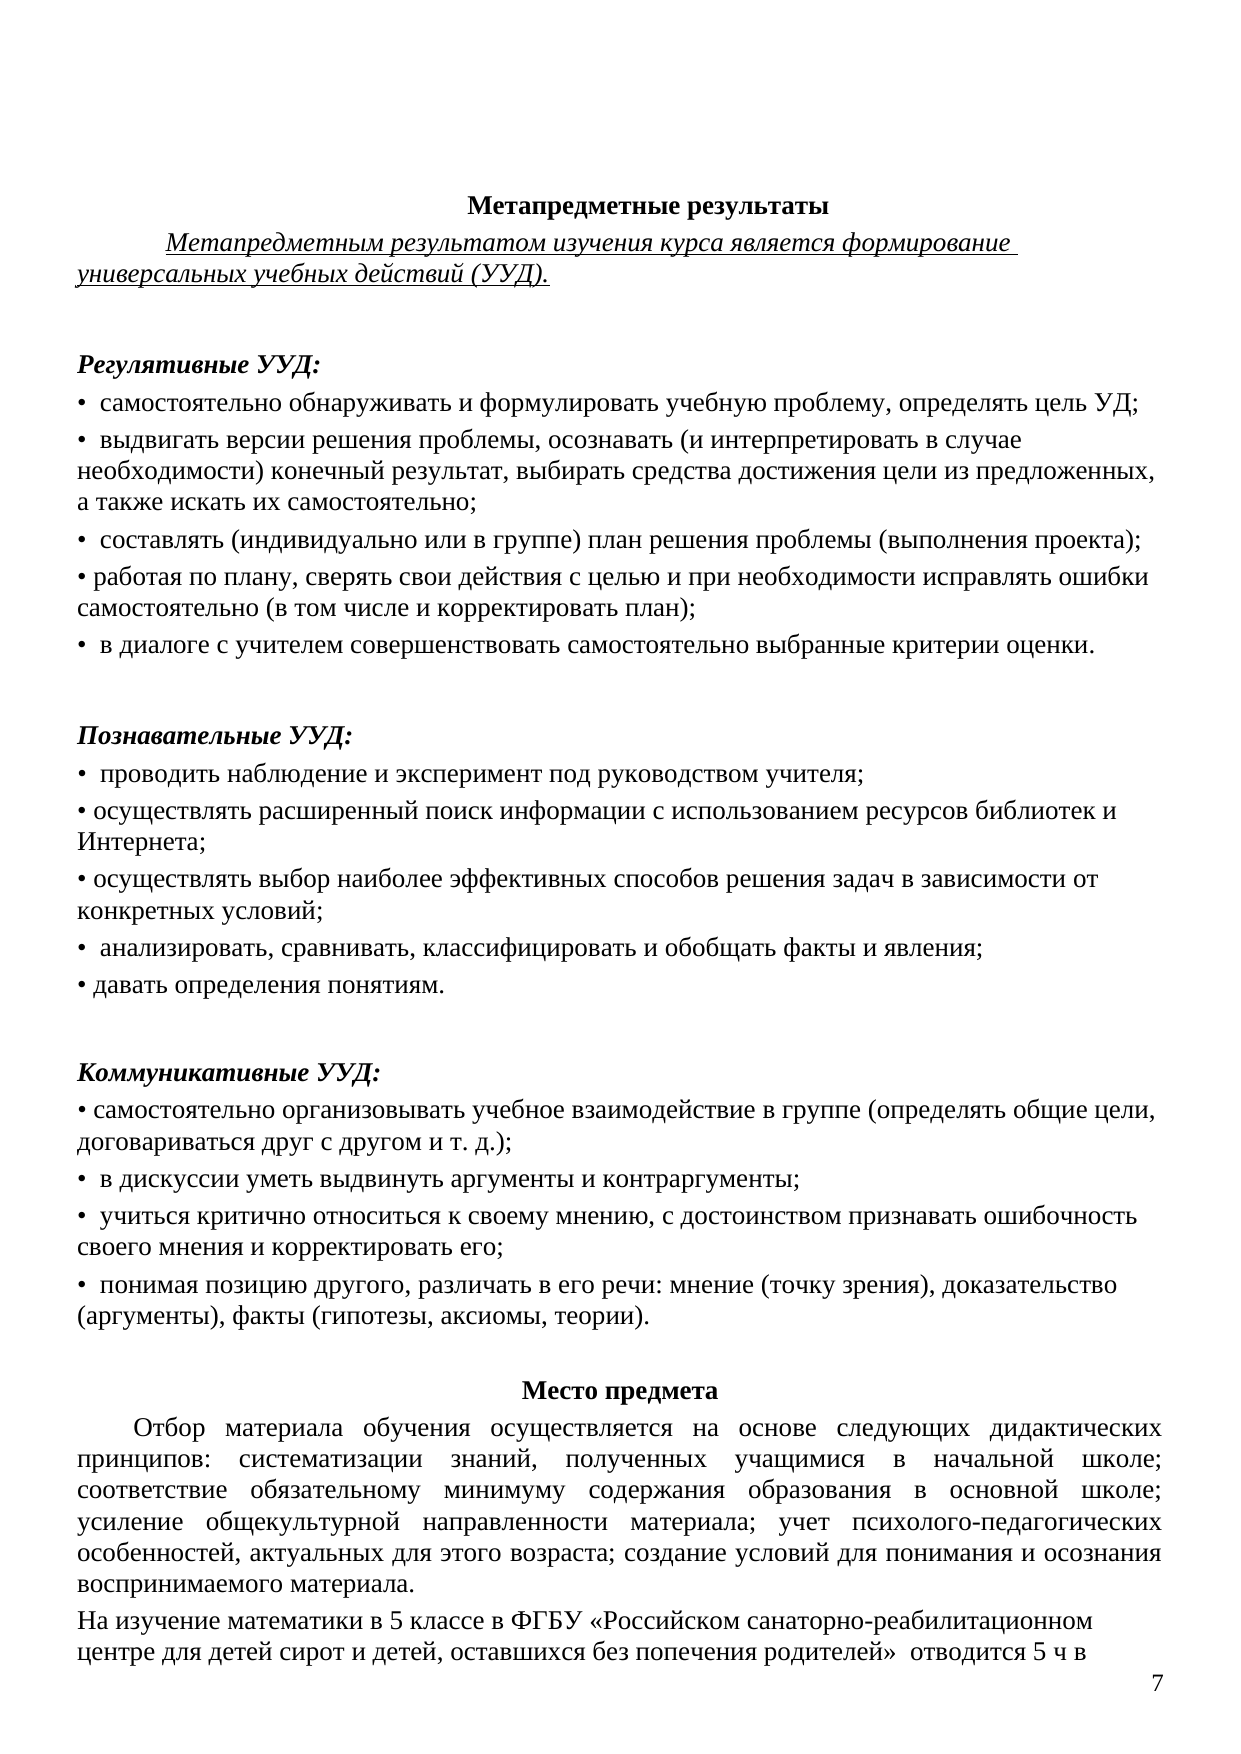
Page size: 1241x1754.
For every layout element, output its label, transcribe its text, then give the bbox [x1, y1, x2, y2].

text • осуществлять выбор наиболее эффективных способов решения задач в зависимости от конкретных условий; [77, 863, 1163, 925]
text Познавательные УУД: [77, 719, 1163, 750]
text • учиться критично относиться к своему мнению, с достоинством признавать ошибочность своего мнения и корректировать его; [77, 1199, 1163, 1262]
text • в дискуссии уметь выдвинуть аргументы и контраргументы; [77, 1162, 1163, 1193]
text Метапредметные результаты [77, 189, 1163, 220]
text • понимая позицию другого, различать в его речи: мнение (точку зрения), доказательство (аргументы), факты (гипотезы, аксиомы, теории). [77, 1268, 1163, 1330]
text • осуществлять расширенный поиск информации с использованием ресурсов библиотек и Интернета; [77, 794, 1163, 856]
text • самостоятельно обнаруживать и формулировать учебную проблему, определять цель УД; [77, 386, 1163, 417]
text Отбор материала обучения осуществляется на основе следующих дидактических принципов: систематизации знаний, полученных учащимися в начальной школе; соответствие обязательному минимуму содержания образования в основной школе; усиление общекультурной направленности материала; учет психолого-педагогических особенностей, актуальных для этого возраста; создание условий для понимания и осознания воспринимаемого материала. [77, 1411, 1163, 1598]
text • составлять (индивидуально или в группе) план решения проблемы (выполнения проекта); [77, 523, 1163, 554]
text • в диалоге с учителем совершенствовать самостоятельно выбранные критерии оценки. [77, 629, 1163, 660]
text • анализировать, сравнивать, классифицировать и обобщать факты и явления; [77, 931, 1163, 962]
text Метапредметным результатом изучения курса является формирование универсальных учебных действий (УУД). [77, 226, 1163, 289]
text • самостоятельно организовывать учебное взаимодействие в группе (определять общие цели, договариваться друг с другом и т. д.); [77, 1093, 1163, 1156]
text • проводить наблюдение и эксперимент под руководством учителя; [77, 757, 1163, 788]
text Регулятивные УУД: [77, 348, 1163, 379]
text Коммуникативные УУД: [77, 1056, 1163, 1087]
text • работая по плану, сверять свои действия с целью и при необходимости исправлять ошибки самостоятельно (в том числе и корректировать план); [77, 560, 1163, 622]
text • давать определения понятиям. [77, 968, 1163, 1000]
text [77, 1604, 1163, 1667]
text • выдвигать версии решения проблемы, осознавать (и интерпретировать в случае необходимости) конечный результат, выбирать средства достижения цели из предложенных, а также искать их самостоятельно; [77, 423, 1163, 516]
text Место предмета [77, 1374, 1163, 1405]
